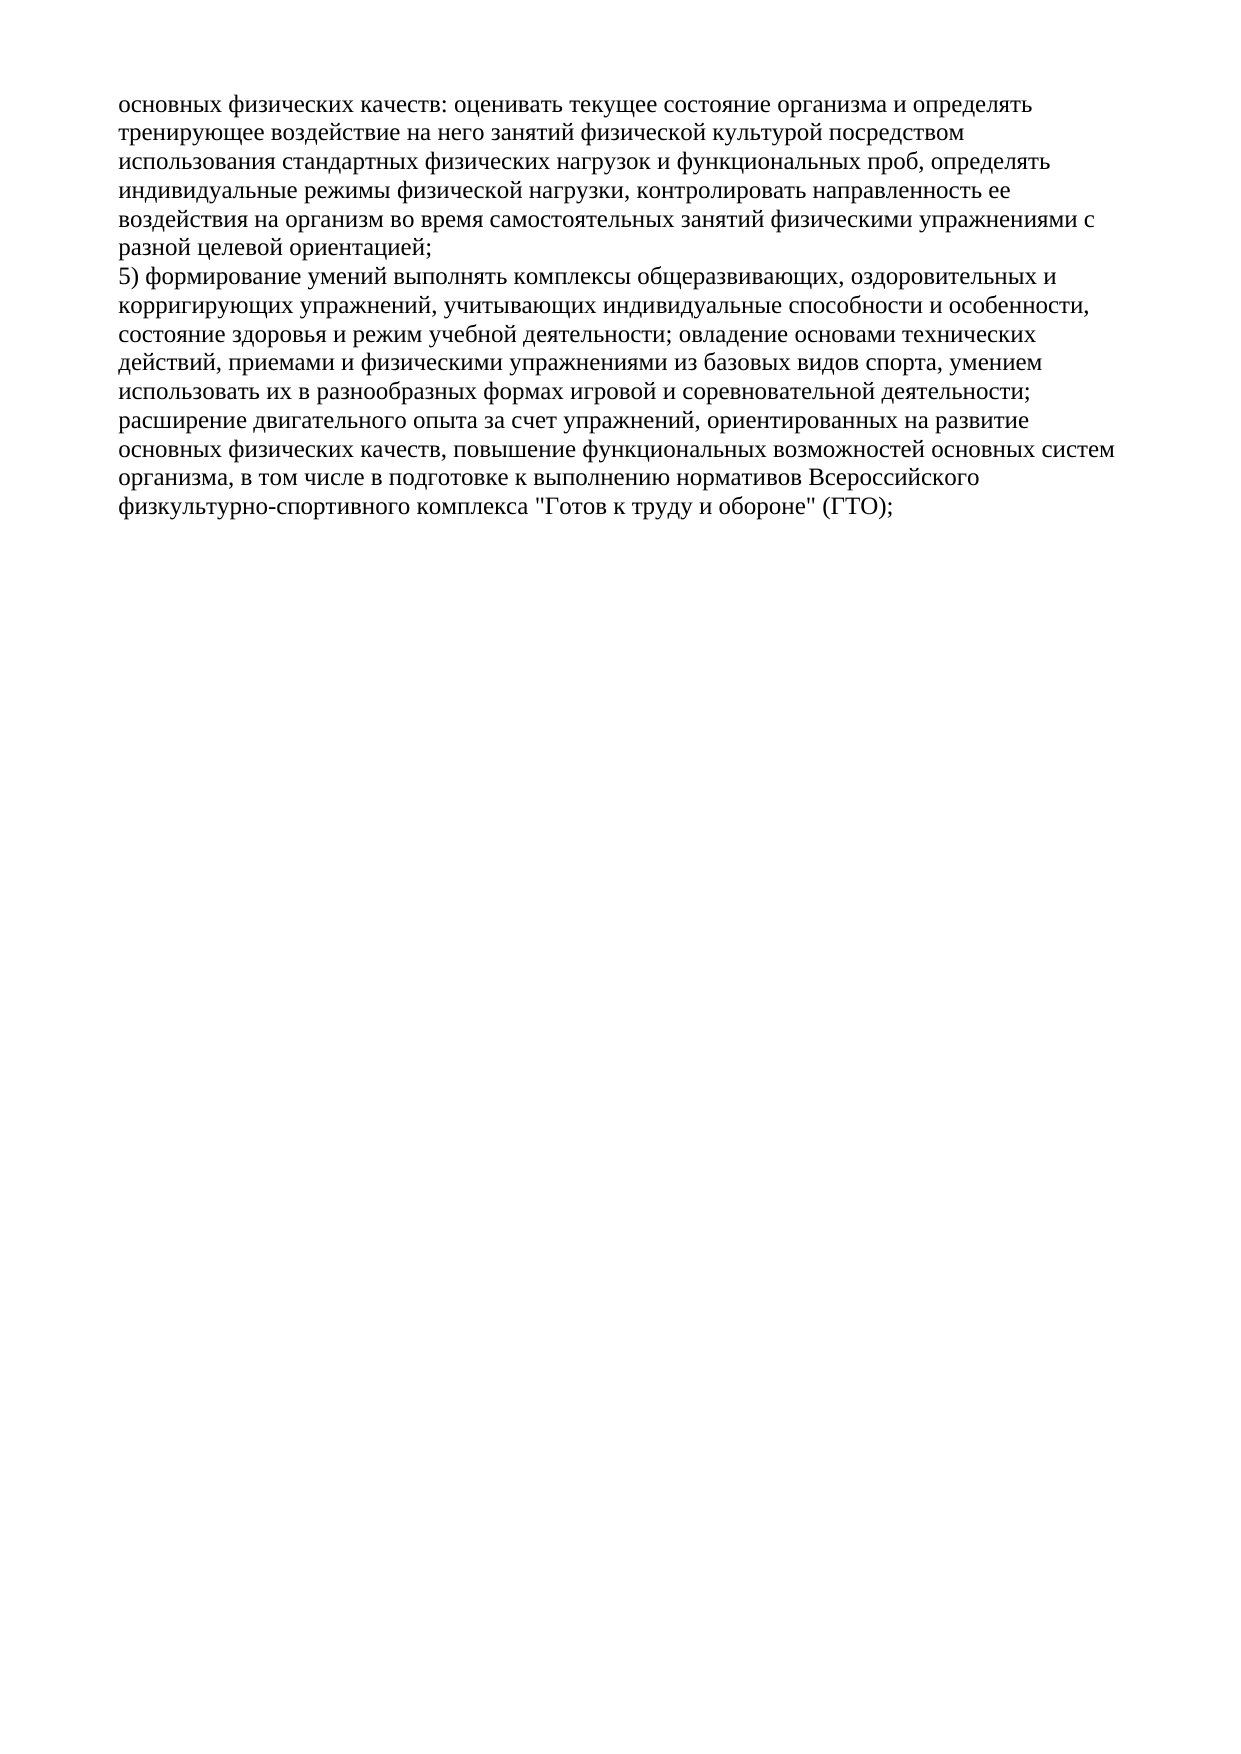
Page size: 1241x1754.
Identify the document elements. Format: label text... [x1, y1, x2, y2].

text 5) формирование умений выполнять комплексы общеразвивающих, оздоровительных и корригирующих упражнений, учитывающих индивидуальные способности и особенности, состояние здоровья и режим учебной деятельности; овладение основами технических действий, приемами и физическими упражнениями из базовых видов спорта, умением использовать их в разнообразных формах игровой и соревновательной деятельности; расширение двигательного опыта за счет упражнений, ориентированных на развитие основных физических качеств, повышение функциональных возможностей основных систем организма, в том числе в подготовке к выполнению нормативов Всероссийского физкультурно-спортивного комплекса "Готов к труду и обороне" (ГТО); [118, 261, 1122, 520]
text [118, 89, 1122, 261]
